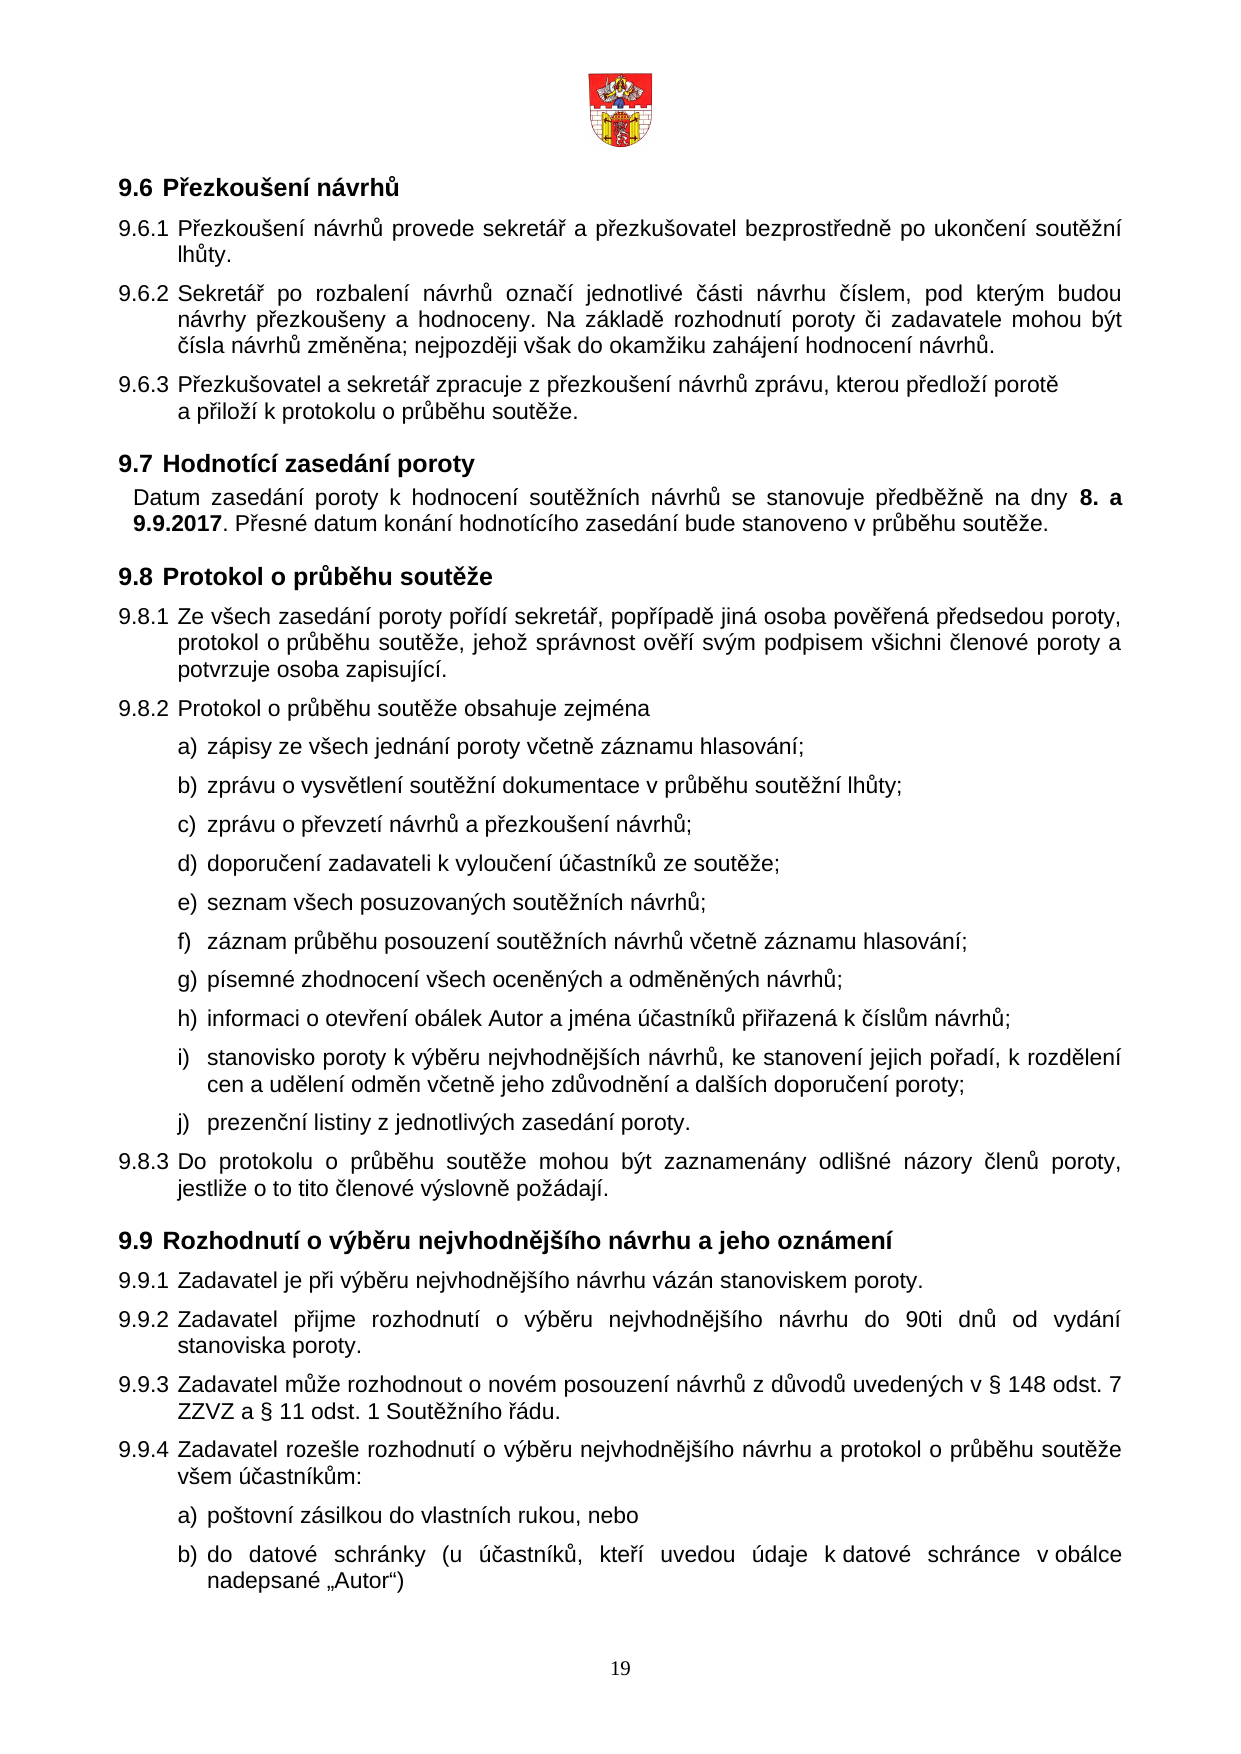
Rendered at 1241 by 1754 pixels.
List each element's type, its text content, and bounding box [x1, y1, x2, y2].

text Rozhodnutí o výběru nejvhodnějšího návrhu a jeho oznámení [118, 1226, 1122, 1255]
text Zadavatel je při výběru nejvhodnějšího návrhu vázán stanoviskem poroty. [118, 1267, 1122, 1293]
list zápisy ze všech jednání poroty včetně záznamu hlasování; [177, 733, 1122, 760]
text Datum zasedání poroty k hodnocení soutěžních návrhů se stanovuje předběžně na dny 8. a 9.9.2017. Přesné datum konání hodnotícího zasedání bude stanoveno v průběhu soutěže. [133, 484, 1122, 537]
picture [588, 73, 653, 148]
list zprávu o převzetí návrhů a přezkoušení návrhů; [177, 811, 1122, 837]
text Přezkoušení návrhů provede sekretář a přezkušovatel bezprostředně po ukončení soutěžní lhůty. [118, 214, 1122, 267]
text Ze všech zasedání poroty pořídí sekretář, popřípadě jiná osoba pověřená předsedou poroty, protokol o průběhu soutěže, jehož správnost ověří svým podpisem všichni členové poroty a potvrzuje osoba zapisující. [118, 603, 1122, 682]
list prezenční listiny z jednotlivých zasedání poroty. [177, 1109, 1122, 1136]
text Zadavatel může rozhodnout o novém posouzení návrhů z důvodů uvedených v § 148 odst. 7 ZZVZ a § 11 odst. 1 Soutěžního řádu. [118, 1371, 1122, 1424]
text Sekretář po rozbalení návrhů označí jednotlivé části návrhu číslem, pod kterým budou návrhy přezkoušeny a hodnoceny. Na základě rozhodnutí poroty či zadavatele mohou být čísla návrhů změněna; nejpozději však do okamžiku zahájení hodnocení návrhů. [118, 280, 1122, 359]
text Protokol o průběhu soutěže obsahuje zejména [118, 694, 1122, 721]
text Přezkoušení návrhů [118, 173, 1122, 202]
list stanovisko poroty k výběru nejvhodnějších návrhů, ke stanovení jejich pořadí, k rozdělení cen a udělení odměn včetně jeho zdůvodnění a dalších doporučení poroty; [177, 1044, 1122, 1097]
list seznam všech posuzovaných soutěžních návrhů; [177, 889, 1122, 915]
text Zadavatel přijme rozhodnutí o výběru nejvhodnějšího návrhu do 90ti dnů od vydání stanoviska poroty. [118, 1306, 1122, 1359]
list písemné zhodnocení všech oceněných a odměněných návrhů; [177, 966, 1122, 993]
list informaci o otevření obálek Autor a jména účastníků přiřazená k číslům návrhů; [177, 1005, 1122, 1032]
text Do protokolu o průběhu soutěže mohou být zaznamenány odlišné názory členů poroty, jestliže o to tito členové výslovně požádají. [118, 1148, 1122, 1201]
list poštovní zásilkou do vlastních rukou, nebo [177, 1502, 1122, 1528]
list záznam průběhu posouzení soutěžních návrhů včetně záznamu hlasování; [177, 928, 1122, 954]
text Hodnotící zasedání poroty [118, 449, 1122, 478]
list doporučení zadavateli k vyloučení účastníků ze soutěže; [177, 850, 1122, 876]
text Zadavatel rozešle rozhodnutí o výběru nejvhodnějšího návrhu a protokol o průběhu soutěže všem účastníkům: [118, 1436, 1122, 1489]
list do datové schránky (u účastníků, kteří uvedou údaje k datové schránce v obálce nadepsané „Autor“) [177, 1541, 1122, 1593]
list zprávu o vysvětlení soutěžní dokumentace v průběhu soutěžní lhůty; [177, 772, 1122, 798]
text Přezkušovatel a sekretář zpracuje z přezkoušení návrhů zprávu, kterou předloží porotě a přiloží k protokolu o průběhu soutěže. [118, 371, 1122, 424]
text Protokol o průběhu soutěže [118, 562, 1122, 590]
